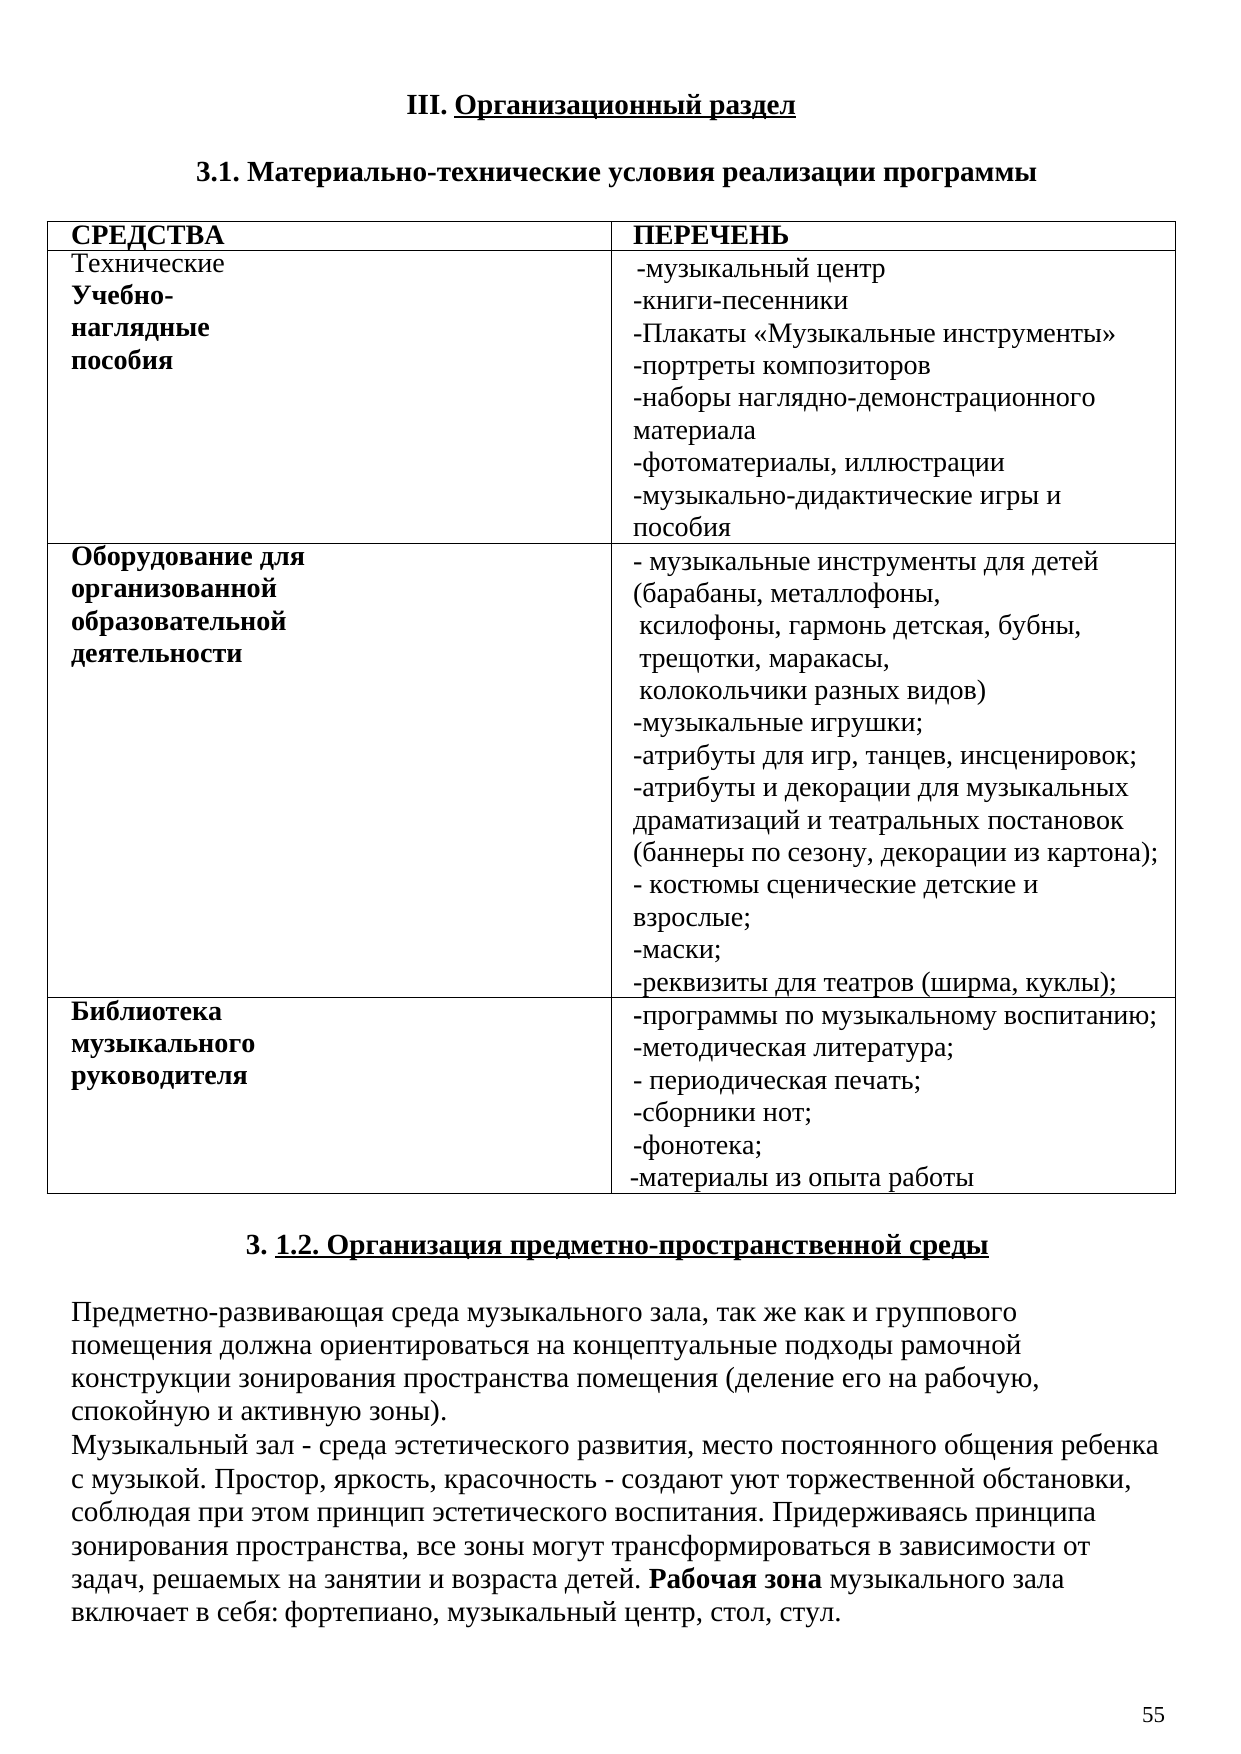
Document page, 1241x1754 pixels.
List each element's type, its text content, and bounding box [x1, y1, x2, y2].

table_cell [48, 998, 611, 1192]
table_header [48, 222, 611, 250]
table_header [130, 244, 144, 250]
list Организационный раздел [406, 87, 1164, 120]
text Музыкальный зал - среда эстетического развития, место постоянного общения ребенка с музыкой. Простор, яркость, красочность - создают уют торжественной обстановки, соблюдая при этом принцип эстетического воспитания. Придерживаясь принципа зонирования пространства, все зоны могут трансформироваться в зависимости от задач, решаемых на занятии и возраста детей. Рабочая зона музыкального зала включает в себя: фортепиано, музыкальный центр, стол, стул. [71, 1428, 1164, 1628]
text 3.1. Материально-технические условия реализации программы [58, 154, 1175, 187]
list 1.2. Организация предметно-пространственной среды [70, 1227, 1164, 1261]
text Предметно-развивающая среда музыкального зала, так же как и группового помещения должна ориентироваться на концептуальные подходы рамочной конструкции зонирования пространства помещения (деление его на рабочую, спокойную и активную зоны). [71, 1295, 1067, 1427]
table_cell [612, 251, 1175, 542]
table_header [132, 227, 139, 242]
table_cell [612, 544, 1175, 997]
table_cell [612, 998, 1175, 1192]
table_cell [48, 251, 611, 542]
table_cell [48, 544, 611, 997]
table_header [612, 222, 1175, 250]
